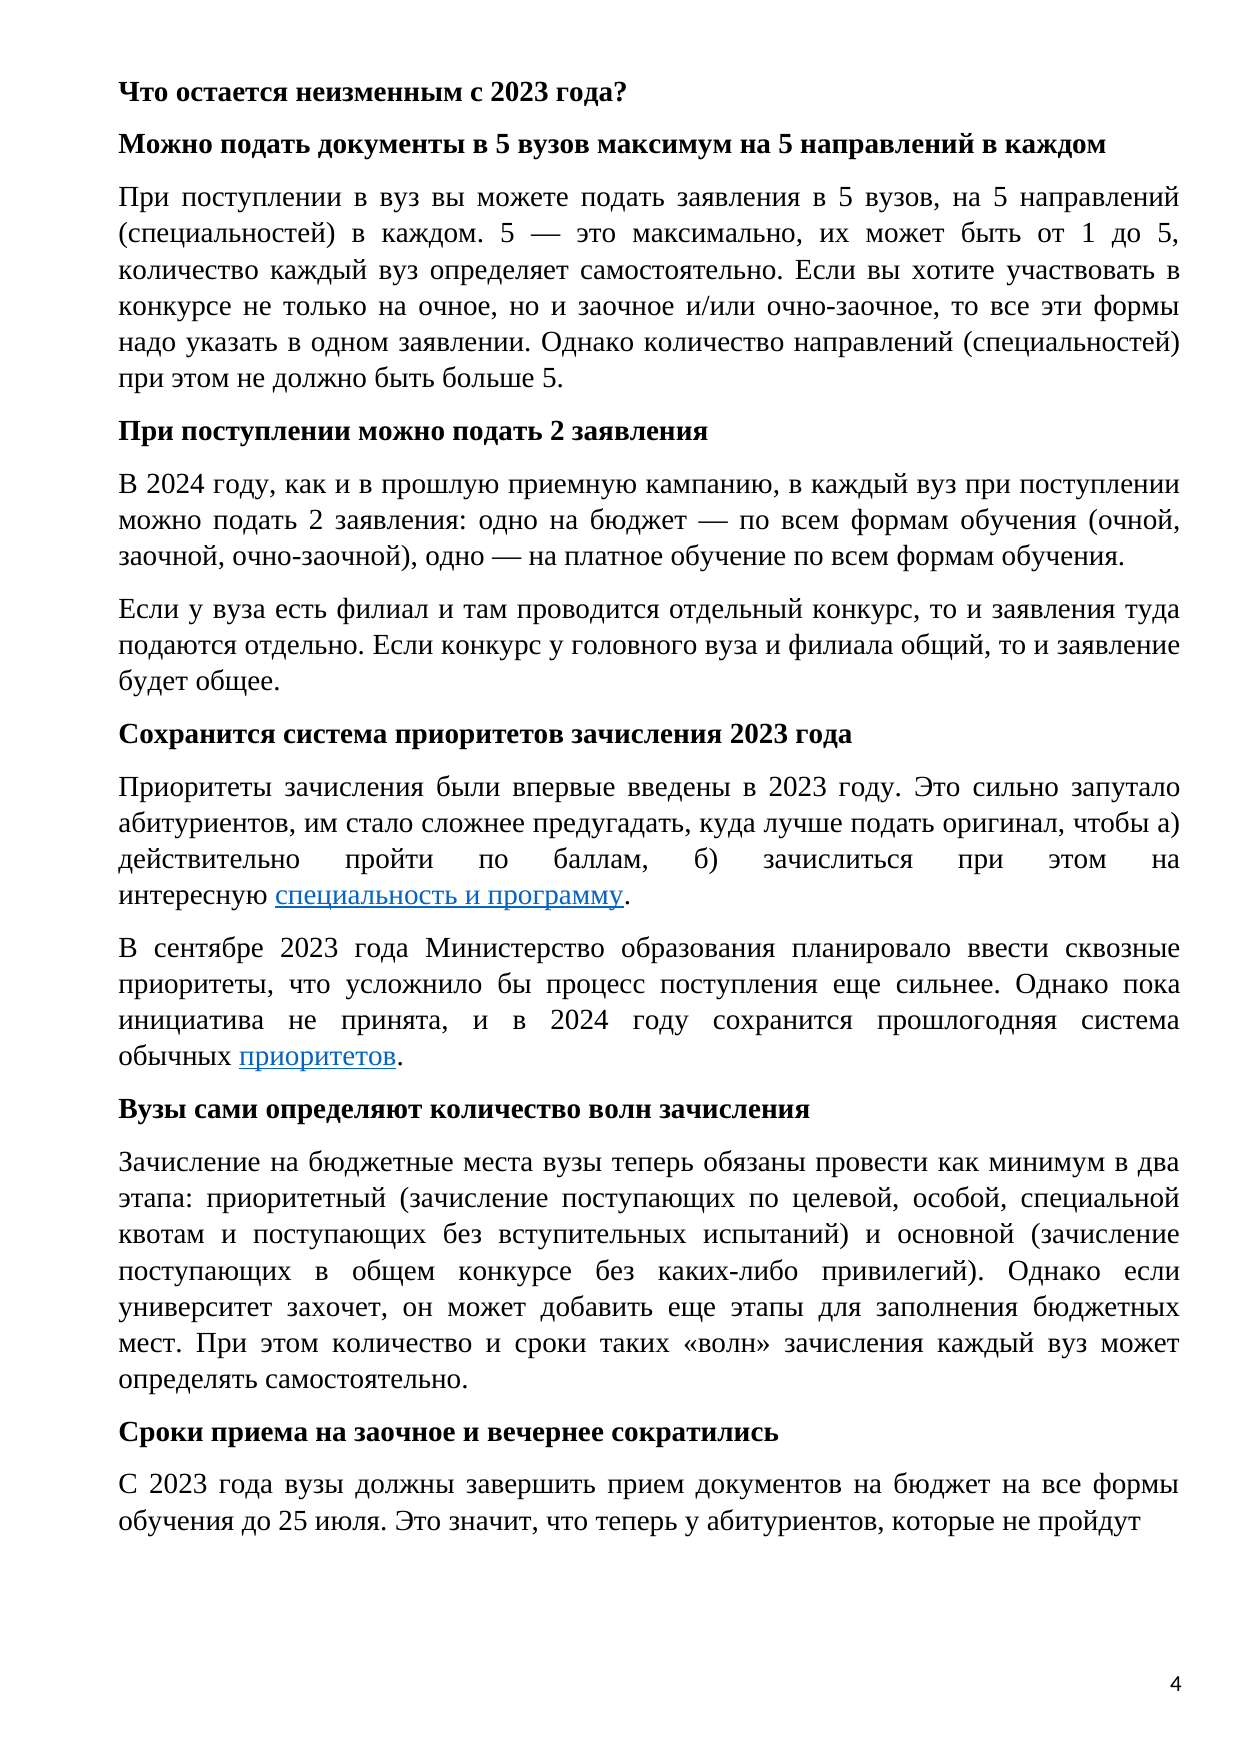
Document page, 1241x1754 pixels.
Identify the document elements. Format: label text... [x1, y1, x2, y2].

text В сентябре 2023 года Министерство образования планировало ввести сквозные приоритеты, что усложнило бы процесс поступления еще сильнее. Однако пока инициатива не принята, и в 2024 году сохранится прошлогодняя система обычных приоритетов. [118, 930, 1181, 1072]
text Если у вуза есть филиал и там проводится отдельный конкурс, то и заявления туда подаются отдельно. Если конкурс у головного вуза и филиала общий, то и заявление будет общее. [118, 591, 1181, 697]
text Вузы сами определяют количество волн зачисления [118, 1091, 1181, 1125]
text Можно подать документы в 5 вузов максимум на 5 направлений в каждом [118, 127, 1181, 160]
text Зачисление на бюджетные места вузы теперь обязаны провести как минимум в два этапа: приоритетный (зачисление поступающих по целевой, особой, специальной квотам и поступающих без вступительных испытаний) и основной (зачисление поступающих в общем конкурсе без каких-либо привилегий). Однако если университет захочет, он может добавить еще этапы для заполнения бюджетных мест. При этом количество и сроки таких «волн» зачисления каждый вуз может определять самостоятельно. [118, 1144, 1181, 1394]
text Что остается неизменным с 2023 года? [118, 74, 1181, 107]
text С 2023 года вузы должны завершить прием документов на бюджет на все формы обучения до 25 июля. Это значит, что теперь у абитуриентов, которые не пройдут [118, 1467, 1181, 1536]
text В 2024 году, как и в прошлую приемную кампанию, в каждый вуз при поступлении можно подать 2 заявления: одно на бюджет — по всем формам обучения (очной, заочной, очно-заочной), одно — на платное обучение по всем формам обучения. [118, 466, 1181, 572]
text Сохранится система приоритетов зачисления 2023 года [118, 716, 1181, 749]
text Приоритеты зачисления были впервые введены в 2023 году. Это сильно запутало абитуриентов, им стало сложнее предугадать, куда лучше подать оригинал, чтобы а) действительно пройти по баллам, б) зачислиться при этом на интересную специальность и программу. [118, 769, 1181, 911]
text Сроки приема на заочное и вечернее сократились [118, 1414, 1181, 1447]
text При поступлении в вуз вы можете подать заявления в 5 вузов, на 5 направлений (специальностей) в каждом. 5 — это максимально, их может быть от 1 до 5, количество каждый вуз определяет самостоятельно. Если вы хотите участвовать в конкурсе не только на очное, но и заочное и/или очно-заочное, то все эти формы надо указать в одном заявлении. Однако количество направлений (специальностей) при этом не должно быть больше 5. [118, 179, 1181, 394]
text При поступлении можно подать 2 заявления [118, 413, 1181, 447]
